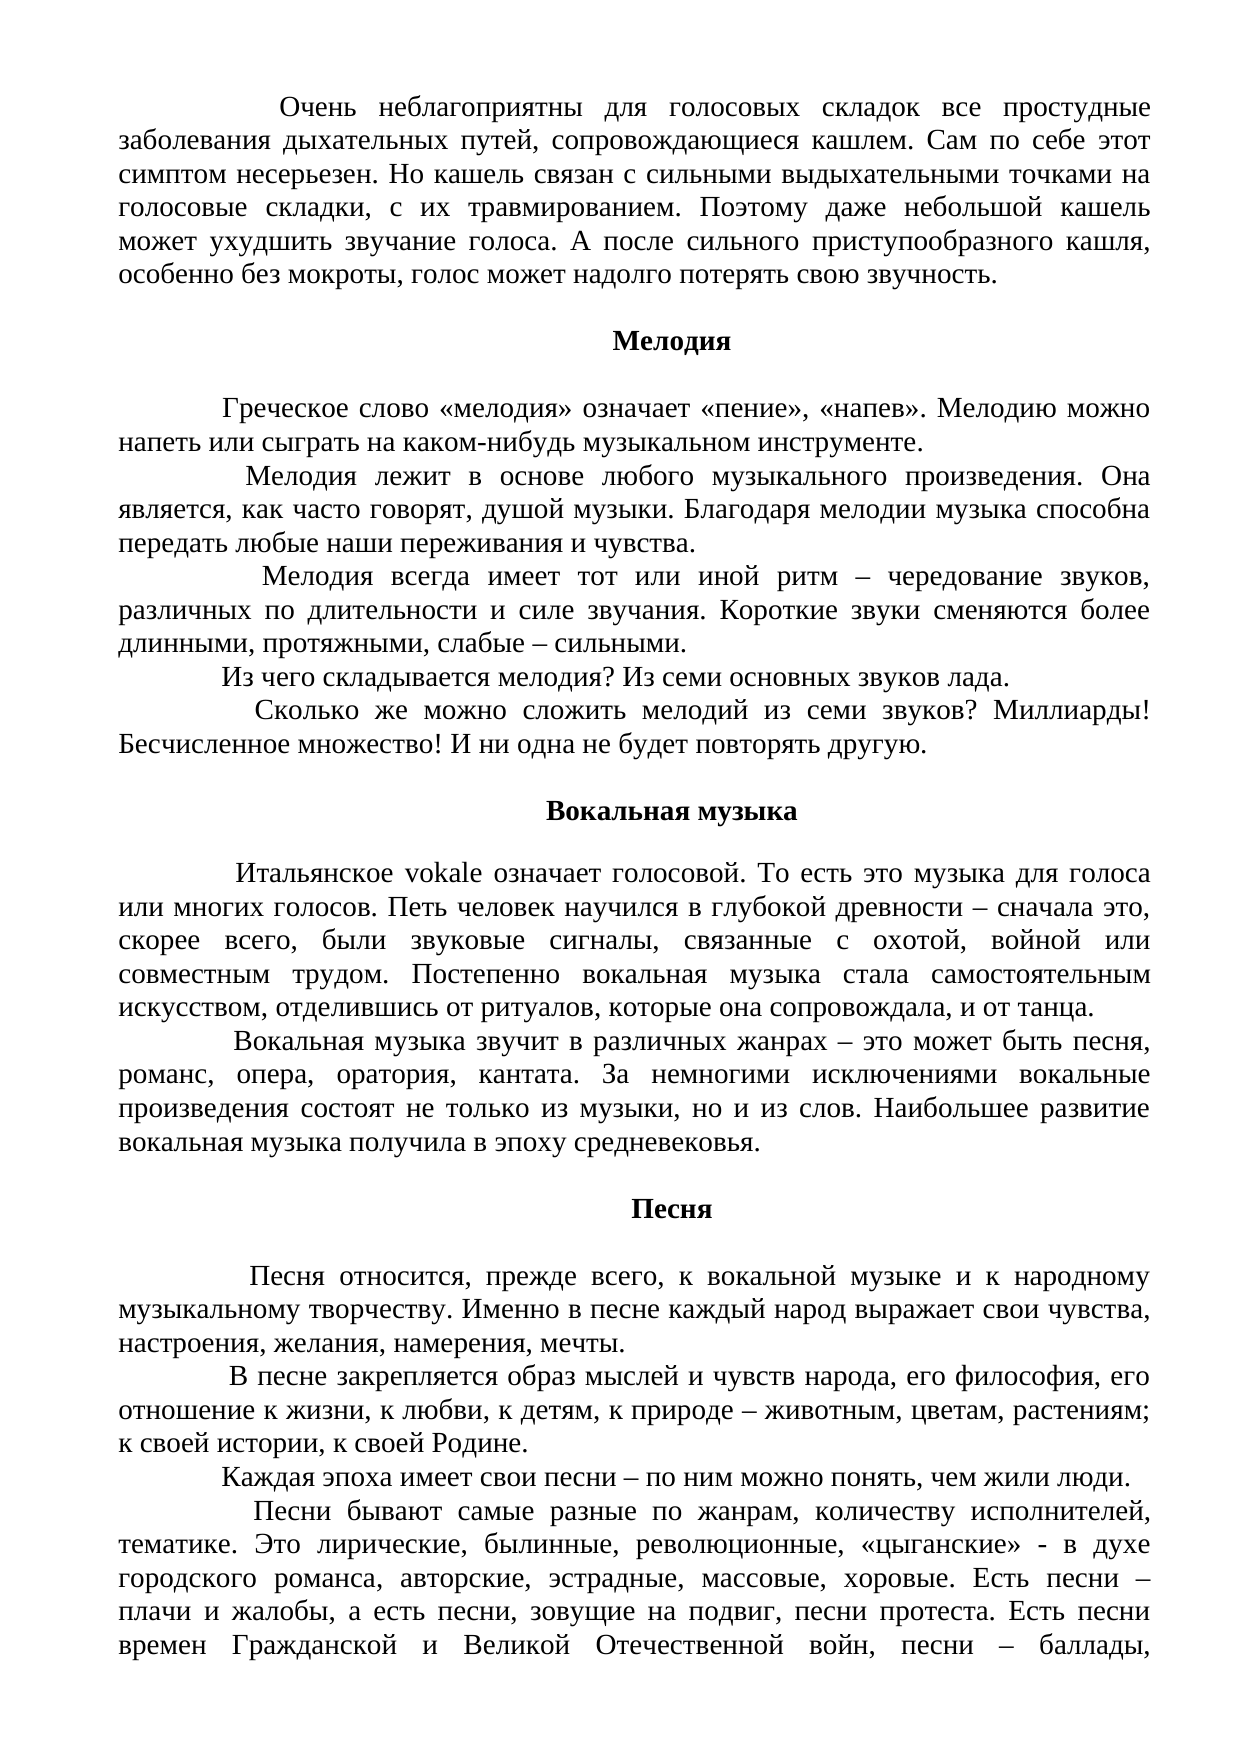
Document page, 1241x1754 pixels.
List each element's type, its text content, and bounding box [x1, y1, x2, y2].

text Каждая эпоха имеет свои песни – по ним можно понять, чем жили люди. [118, 1459, 1152, 1493]
text Итальянское vokale означает голосовой. То есть это музыка для голоса или многих голосов. Петь человек научился в глубокой древности – сначала это, скорее всего, были звуковые сигналы, связанные с охотой, войной или совместным трудом. Постепенно вокальная музыка стала самостоятельным искусством, отделившись от ритуалов, которые она сопровождала, и от танца. [118, 855, 1152, 1023]
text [118, 1493, 1152, 1660]
text В песне закрепляется образ мыслей и чувств народа, его философия, его отношение к жизни, к любви, к детям, к природе – животным, цветам, растениям; к своей истории, к своей Родине. [118, 1358, 1152, 1459]
text Мелодия всегда имеет тот или иной ритм – чередование звуков, различных по длительности и силе звучания. Короткие звуки сменяются более длинными, протяжными, слабые – сильными. [118, 558, 1152, 659]
text Мелодия лежит в основе любого музыкального произведения. Она является, как часто говорят, душой музыки. Благодаря мелодии музыка способна передать любые наши переживания и чувства. [118, 458, 1152, 558]
text Греческое слово «мелодия» означает «пение», «напев». Мелодию можно напеть или сыграть на каком-нибудь музыкальном инструменте. [118, 391, 1152, 458]
text Песня [118, 1191, 1152, 1224]
text Мелодия [118, 323, 1152, 357]
text Сколько же можно сложить мелодий из семи звуков? Миллиарды! Бесчисленное множество! И ни одна не будет повторять другую. [118, 692, 1152, 759]
text Очень неблагоприятны для голосовых складок все простудные заболевания дыхательных путей, сопровождающиеся кашлем. Сам по себе этот симптом несерьезен. Но кашель связан с сильными выдыхательными точками на голосовые складки, с их травмированием. Поэтому даже небольшой кашель может ухудшить звучание голоса. А после сильного приступообразного кашля, особенно без мокроты, голос может надолго потерять свою звучность. [118, 89, 1152, 290]
text Песня относится, прежде всего, к вокальной музыке и к народному музыкальному творчеству. Именно в песне каждый народ выражает свои чувства, настроения, желания, намерения, мечты. [118, 1258, 1152, 1358]
text Из чего складывается мелодия? Из семи основных звуков лада. [118, 659, 1152, 692]
text Вокальная музыка звучит в различных жанрах – это может быть песня, романс, опера, оратория, кантата. За немногими исключениями вокальные произведения состоят не только из музыки, но и из слов. Наибольшее развитие вокальная музыка получила в эпоху средневековья. [118, 1023, 1152, 1157]
text Вокальная музыка [118, 793, 1152, 827]
